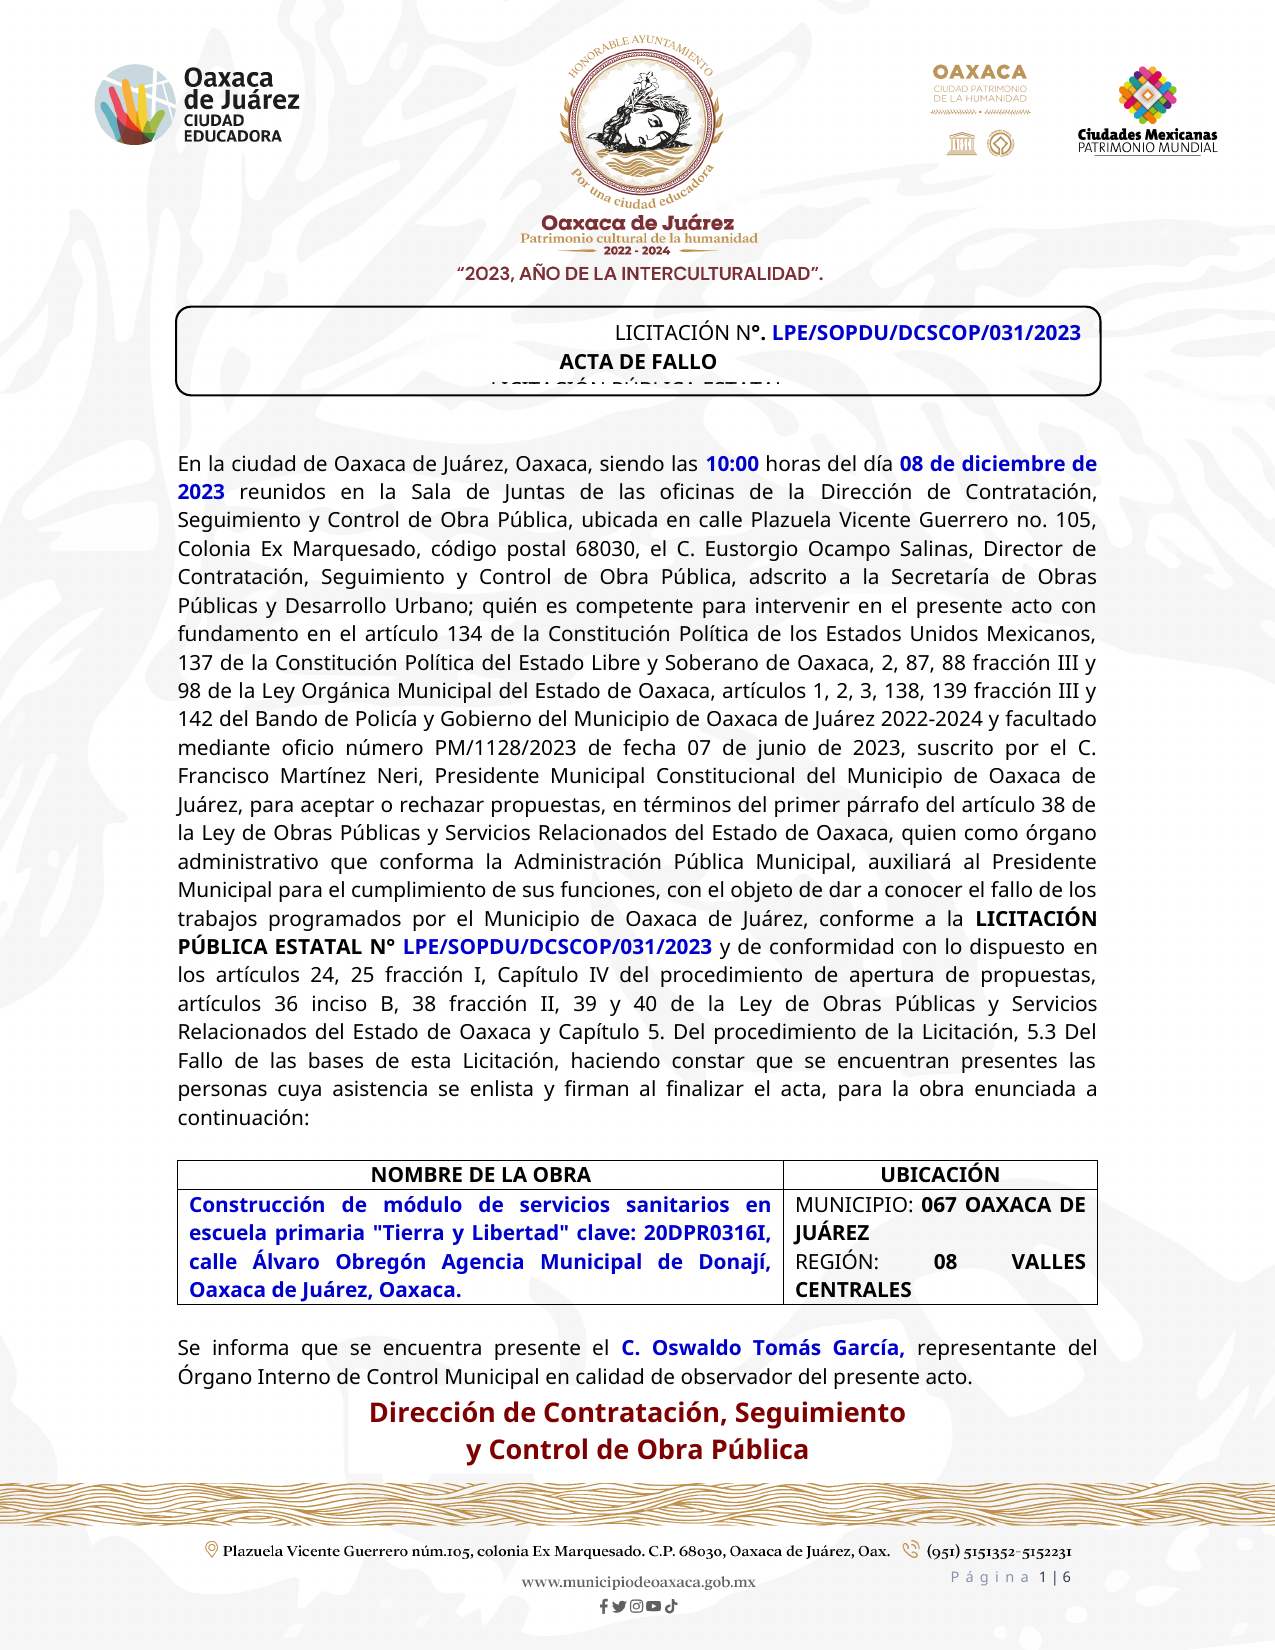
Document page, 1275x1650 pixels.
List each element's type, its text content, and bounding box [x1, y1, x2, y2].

text En la ciudad de Oaxaca de Juárez, Oaxaca, siendo las 10:00 horas del día 08 de diciembre de 2023 reunidos en la Sala de Juntas de las oficinas de la Dirección de Contratación, Seguimiento y Control de Obra Pública, ubicada en calle Plazuela Vicente Guerrero no. 105, Colonia Ex Marquesado, código postal 68030, el C. Eustorgio Ocampo Salinas, Director de Contratación, Seguimiento y Control de Obra Pública, adscrito a la Secretaría de Obras Públicas y Desarrollo Urbano; quién es competente para intervenir en el presente acto con fundamento en el artículo 134 de la Constitución Política de los Estados Unidos Mexicanos, 137 de la Constitución Política del Estado Libre y Soberano de Oaxaca, 2, 87, 88 fracción III y 98 de la Ley Orgánica Municipal del Estado de Oaxaca, artículos 1, 2, 3, 138, 139 fracción III y 142 del Bando de Policía y Gobierno del Municipio de Oaxaca de Juárez 2022-2024 y facultado mediante oficio número PM/1128/2023 de fecha 07 de junio de 2023, suscrito por el C. Francisco Martínez Neri, Presidente Municipal Constitucional del Municipio de Oaxaca de Juárez, para aceptar o rechazar propuestas, en términos del primer párrafo del artículo 38 de la Ley de Obras Públicas y Servicios Relacionados del Estado de Oaxaca, quien como órgano administrativo que conforma la Administración Pública Municipal, auxiliará al Presidente Municipal para el cumplimiento de sus funciones, con el objeto de dar a conocer el fallo de los trabajos programados por el Municipio de Oaxaca de Juárez, conforme a la LICITACIÓN PÚBLICA ESTATAL N° LPE/SOPDU/DCSCOP/031/2023 y de conformidad con lo dispuesto en los artículos 24, 25 fracción I, Capítulo IV del procedimiento de apertura de propuestas, artículos 36 inciso B, 38 fracción II, 39 y 40 de la Ley de Obras Públicas y Servicios Relacionados del Estado de Oaxaca y Capítulo 5. Del procedimiento de la Licitación, 5.3 Del Fallo de las bases de esta Licitación, haciendo constar que se encuentran presentes las personas cuya asistencia se enlista y firman al finalizar el acta, para la obra enunciada a continuación: [177, 449, 1098, 1131]
picture [0, 0, 1275, 1650]
table_header UBICACIÓN [784, 1161, 1097, 1189]
table_cell MUNICIPIO: 067 OAXACA DE JUÁREZ REGIÓN: 08 VALLES CENTRALES [784, 1190, 1097, 1304]
table_cell Construcción de módulo de servicios sanitarios en escuela primaria "Tierra y Libertad" clave: 20DPR0316I, calle Álvaro Obregón Agencia Municipal de Donají, Oaxaca de Juárez, Oaxaca. [178, 1190, 783, 1304]
text Se informa que se encuentra presente el C. Oswaldo Tomás García, representante del Órgano Interno de Control Municipal en calidad de observador del presente acto. [177, 1333, 1098, 1390]
table_header NOMBRE DE LA OBRA [178, 1161, 783, 1189]
